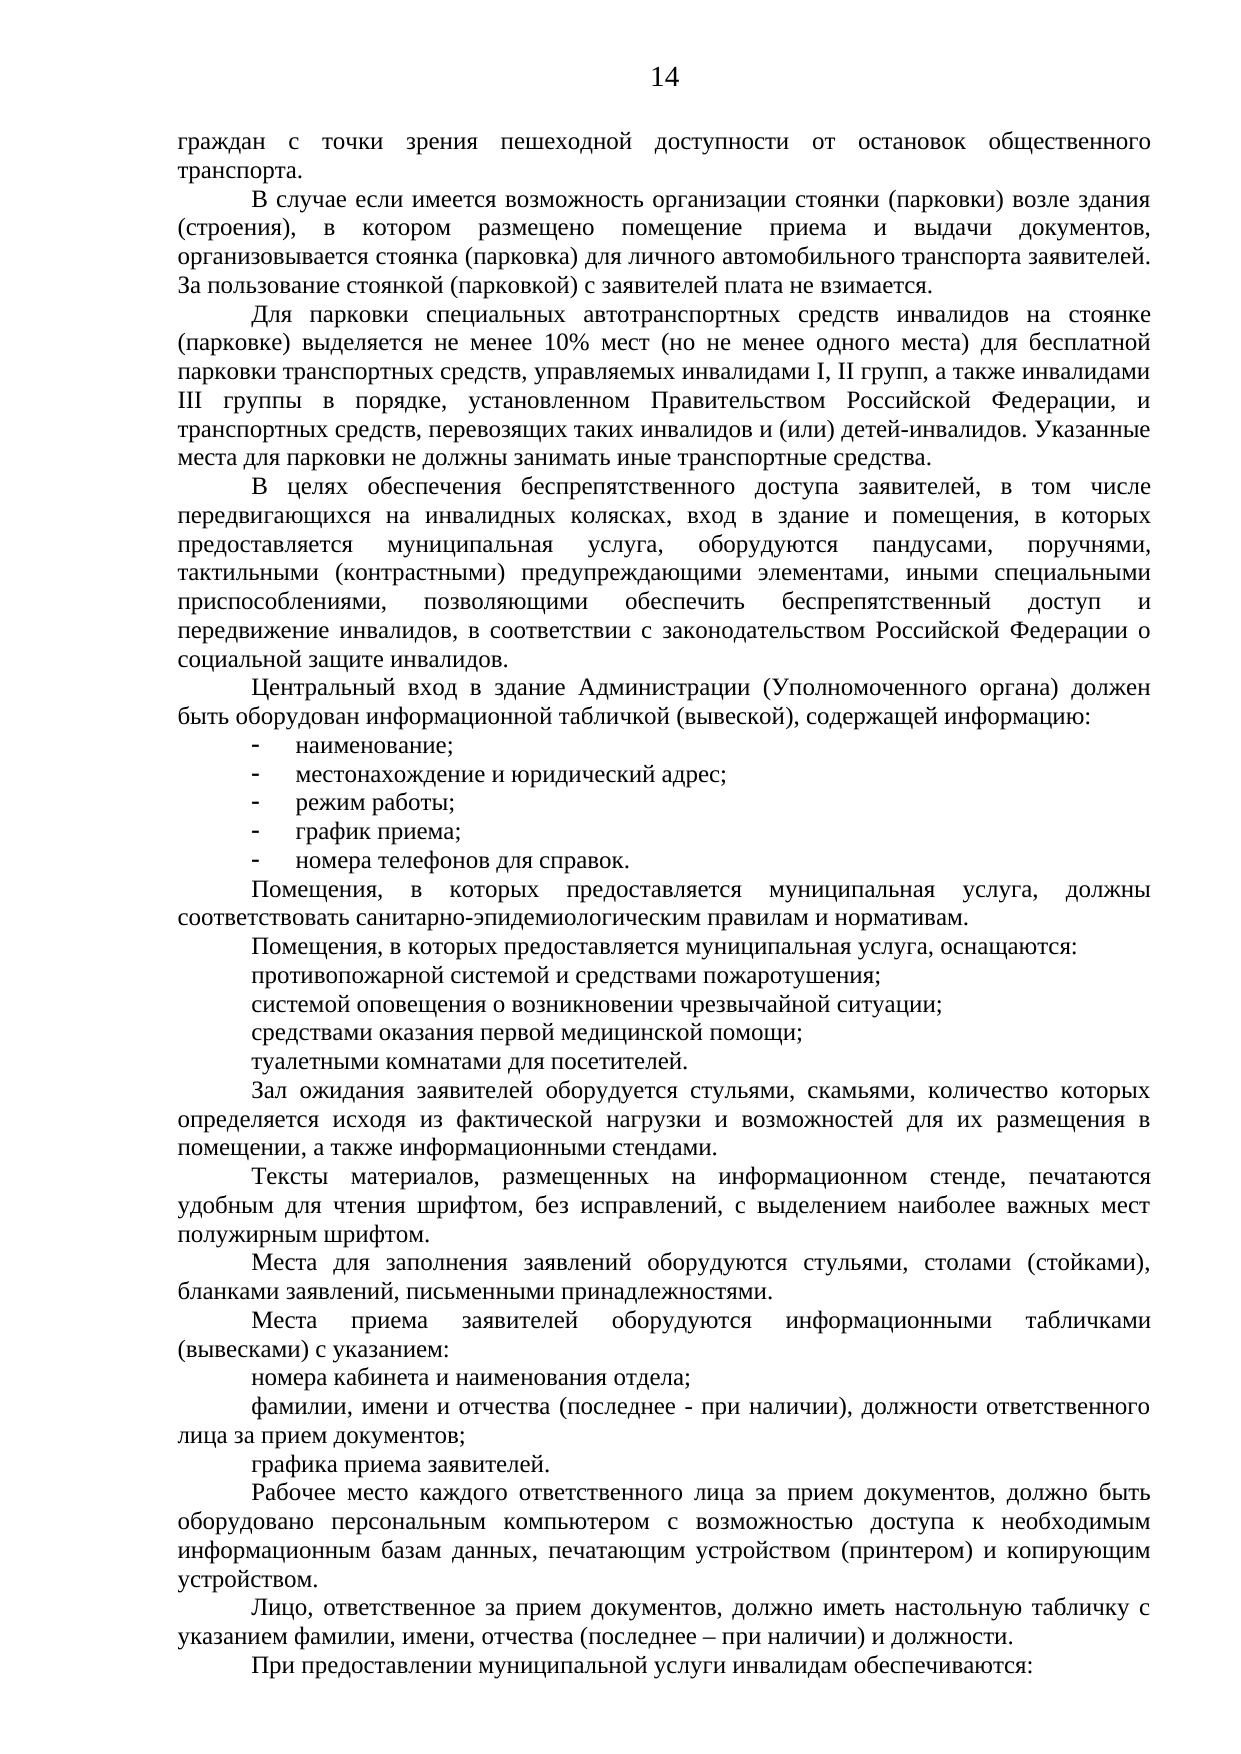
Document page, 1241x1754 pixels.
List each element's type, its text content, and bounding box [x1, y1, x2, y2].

text номера кабинета и наименования отдела; [177, 1362, 1152, 1391]
text Помещения, в которых предоставляется муниципальная услуга, оснащаются: [177, 931, 1152, 960]
text В случае если имеется возможность организации стоянки (парковки) возле здания (строения), в котором размещено помещение приема и выдачи документов, организовывается стоянка (парковка) для личного автомобильного транспорта заявителей. За пользование стоянкой (парковкой) с заявителей плата не взимается. [177, 184, 1152, 299]
text При предоставлении муниципальной услуги инвалидам обеспечиваются: [177, 1650, 1152, 1679]
text Для парковки специальных автотранспортных средств инвалидов на стоянке (парковке) выделяется не менее 10% мест (но не менее одного места) для бесплатной парковки транспортных средств, управляемых инвалидами I, II групп, а также инвалидами III группы в порядке, установленном Правительством Российской Федерации, и транспортных средств, перевозящих таких инвалидов и (или) детей-инвалидов. Указанные места для парковки не должны занимать иные транспортные средства. [177, 299, 1152, 471]
list режим работы; [177, 787, 1152, 816]
text Места приема заявителей оборудуются информационными табличками (вывесками) с указанием: [177, 1305, 1152, 1362]
text фамилии, имени и отчества (последнее - при наличии), должности ответственного лица за прием документов; [177, 1391, 1152, 1449]
text Зал ожидания заявителей оборудуется стульями, скамьями, количество которых определяется исходя из фактической нагрузки и возможностей для их размещения в помещении, а также информационными стендами. [177, 1075, 1152, 1161]
list местонахождение и юридический адрес; [177, 759, 1152, 787]
text В целях обеспечения беспрепятственного доступа заявителей, в том числе передвигающихся на инвалидных колясках, вход в здание и помещения, в которых предоставляется муниципальная услуга, оборудуются пандусами, поручнями, тактильными (контрастными) предупреждающими элементами, иными специальными приспособлениями, позволяющими обеспечить беспрепятственный доступ и передвижение инвалидов, в соответствии с законодательством Российской Федерации о социальной защите инвалидов. [177, 471, 1152, 672]
text Места для заполнения заявлений оборудуются стульями, столами (стойками), бланками заявлений, письменными принадлежностями. [177, 1247, 1152, 1305]
text туалетными комнатами для посетителей. [177, 1046, 1152, 1075]
text Центральный вход в здание Администрации (Уполномоченного органа) должен быть оборудован информационной табличкой (вывеской), содержащей информацию: [177, 672, 1152, 730]
list наименование; [177, 730, 1152, 759]
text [177, 126, 1152, 184]
list номера телефонов для справок. [177, 845, 1152, 874]
text графика приема заявителей. [177, 1449, 1152, 1477]
text средствами оказания первой медицинской помощи; [177, 1017, 1152, 1046]
text Тексты материалов, размещенных на информационном стенде, печатаются удобным для чтения шрифтом, без исправлений, с выделением наиболее важных мест полужирным шрифтом. [177, 1161, 1152, 1247]
text Лицо, ответственное за прием документов, должно иметь настольную табличку с указанием фамилии, имени, отчества (последнее – при наличии) и должности. [177, 1592, 1152, 1650]
text противопожарной системой и средствами пожаротушения; [177, 960, 1152, 989]
text Помещения, в которых предоставляется муниципальная услуга, должны соответствовать санитарно-эпидемиологическим правилам и нормативам. [177, 874, 1152, 931]
text системой оповещения о возникновении чрезвычайной ситуации; [177, 989, 1152, 1017]
list график приема; [177, 816, 1152, 845]
text Рабочее место каждого ответственного лица за прием документов, должно быть оборудовано персональным компьютером с возможностью доступа к необходимым информационным базам данных, печатающим устройством (принтером) и копирующим устройством. [177, 1477, 1152, 1592]
